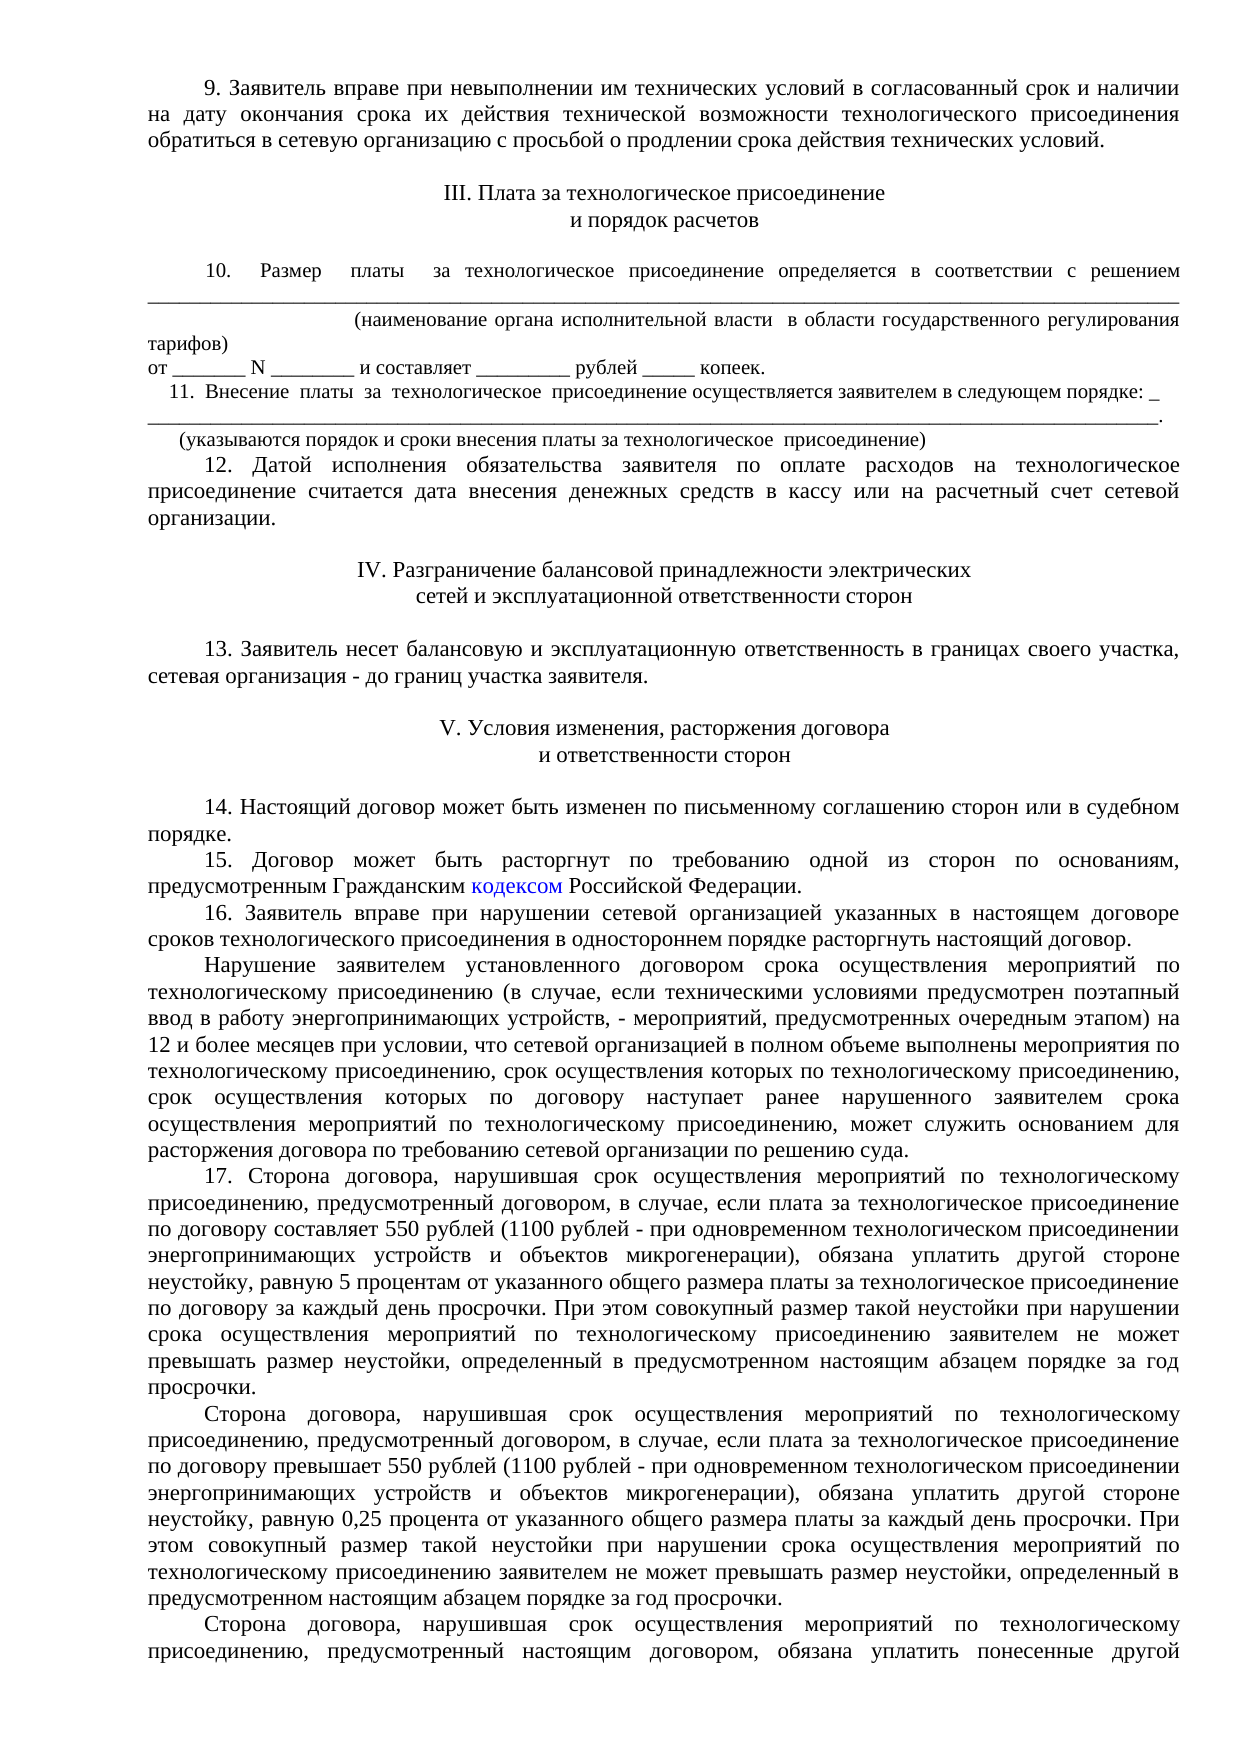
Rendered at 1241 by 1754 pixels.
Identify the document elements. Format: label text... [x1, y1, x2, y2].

text 15. Договор может быть расторгнут по требованию одной из сторон по основаниям, предусмотренным Гражданским кодексом Российской Федерации. [148, 846, 1181, 899]
text V. Условия изменения, расторжения договора [148, 714, 1181, 741]
text и ответственности сторон [148, 741, 1181, 767]
text 16. Заявитель вправе при нарушении сетевой организацией указанных в настоящем договоре сроков технологического присоединения в одностороннем порядке расторгнуть настоящий договор. [148, 899, 1181, 952]
text 9. Заявитель вправе при невыполнении им технических условий в согласованный срок и наличии на дату окончания срока их действия технической возможности технологического присоединения обратиться в сетевую организацию с просьбой о продлении срока действия технических условий. [148, 74, 1181, 153]
text Сторона договора, нарушившая срок осуществления мероприятий по технологическому присоединению, предусмотренный договором, в случае, если плата за технологическое присоединение по договору превышает 550 рублей (1100 рублей - при одновременном технологическом присоединении энергопринимающих устройств и объектов микрогенерации), обязана уплатить другой стороне неустойку, равную 0,25 процента от указанного общего размера платы за каждый день просрочки. При этом совокупный размер такой неустойки при нарушении срока осуществления мероприятий по технологическому присоединению заявителем не может превышать размер неустойки, определенный в предусмотренном настоящим абзацем порядке за год просрочки. [148, 1399, 1181, 1610]
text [148, 1610, 1181, 1663]
text 11. Внесение платы за технологическое присоединение осуществляется заявителем в следующем порядке: _ [148, 379, 1181, 403]
text 10. Размер платы за технологическое присоединение определяется в соответствии с решением ___________________________________________________________________________________________________ [148, 258, 1181, 306]
text (наименование органа исполнительной власти в области государственного регулирования тарифов) [148, 306, 1181, 354]
text 17. Сторона договора, нарушившая срок осуществления мероприятий по технологическому присоединению, предусмотренный договором, в случае, если плата за технологическое присоединение по договору составляет 550 рублей (1100 рублей - при одновременном технологическом присоединении энергопринимающих устройств и объектов микрогенерации), обязана уплатить другой стороне неустойку, равную 5 процентам от указанного общего размера платы за технологическое присоединение по договору за каждый день просрочки. При этом совокупный размер такой неустойки при нарушении срока осуществления мероприятий по технологическому присоединению заявителем не может превышать размер неустойки, определенный в предусмотренном настоящим абзацем порядке за год просрочки. [148, 1162, 1181, 1399]
text III. Плата за технологическое присоединение [148, 179, 1181, 206]
text и порядок расчетов [148, 206, 1181, 232]
text Нарушение заявителем установленного договором срока осуществления мероприятий по технологическому присоединению (в случае, если техническими условиями предусмотрен поэтапный ввод в работу энергопринимающих устройств, - мероприятий, предусмотренных очередным этапом) на 12 и более месяцев при условии, что сетевой организацией в полном объеме выполнены мероприятия по технологическому присоединению, срок осуществления которых по технологическому присоединению, срок осуществления которых по договору наступает ранее нарушенного заявителем срока осуществления мероприятий по технологическому присоединению, может служить основанием для расторжения договора по требованию сетевой организации по решению суда. [148, 952, 1181, 1162]
text 12. Датой исполнения обязательства заявителя по оплате расходов на технологическое присоединение считается дата внесения денежных средств в кассу или на расчетный счет сетевой организации. [148, 451, 1181, 530]
text сетей и эксплуатационной ответственности сторон [148, 583, 1181, 609]
text 13. Заявитель несет балансовую и эксплуатационную ответственность в границах своего участка, сетевая организация - до границ участка заявителя. [148, 635, 1181, 688]
text IV. Разграничение балансовой принадлежности электрических [148, 556, 1181, 583]
text 14. Настоящий договор может быть изменен по письменному соглашению сторон или в судебном порядке. [148, 793, 1181, 846]
text (указываются порядок и сроки внесения платы за технологическое присоединение) [148, 427, 1181, 451]
text от _______ N ________ и составляет _________ рублей _____ копеек. [148, 354, 1181, 379]
text _________________________________________________________________________________________________. [148, 403, 1181, 427]
